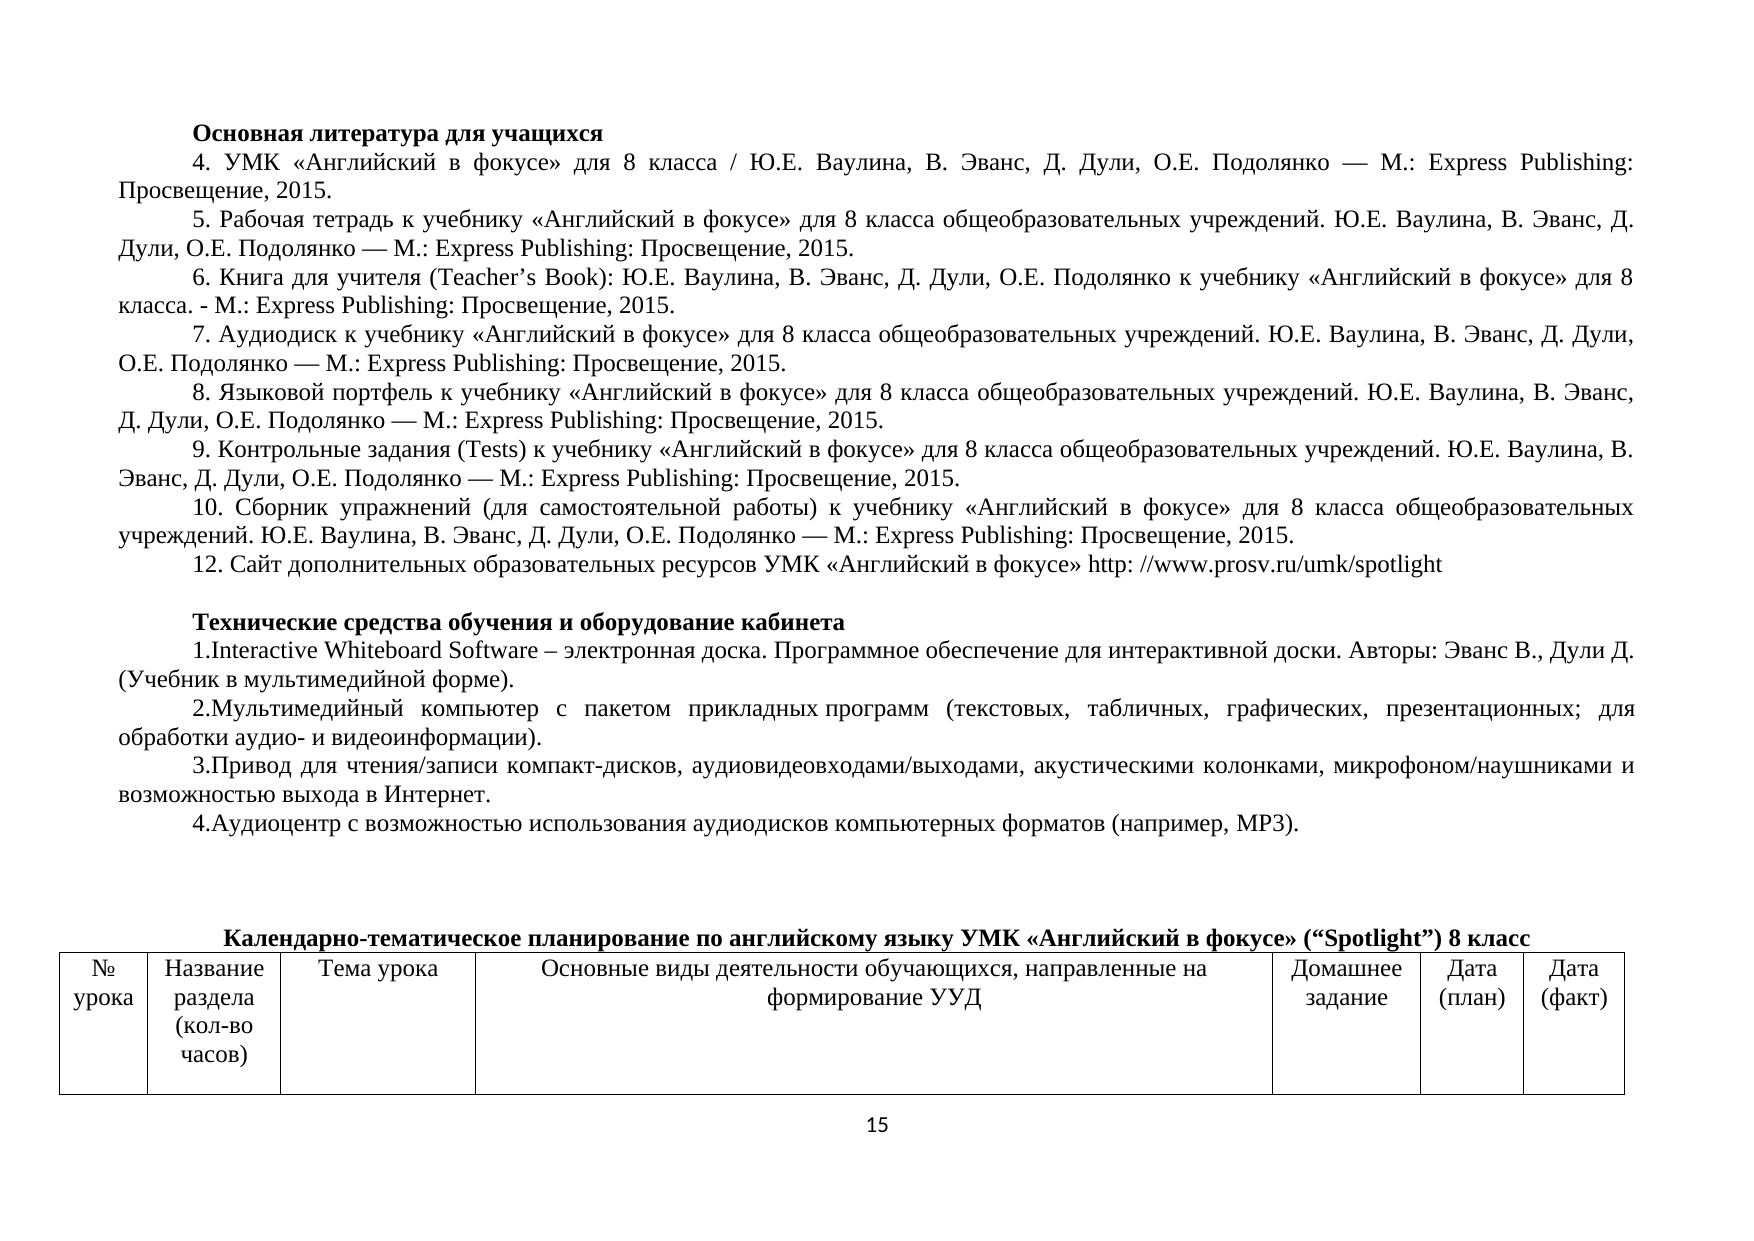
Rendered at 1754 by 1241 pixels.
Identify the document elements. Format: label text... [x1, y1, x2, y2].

table_header № урока [60, 953, 147, 1094]
text 8. Языковой портфель к учебнику «Английский в фокусе» для 8 класса общеобразовательных учреждений. Ю.Е. Ваулина, В. Эванс, Д. Дули, О.Е. Подолянко — М.: Express Publishing: Просвещение, 2015. [118, 377, 1636, 434]
table_header Дата (факт) [1524, 953, 1624, 1094]
table_header Домашнее задание [1273, 953, 1420, 1094]
text Календарно-тематическое планирование по английскому языку УМК «Английский в фокусе» (“Spotlight”) 8 класс [118, 923, 1636, 952]
text 6. Книга для учителя (Teacher’s Book): Ю.Е. Ваулина, В. Эванс, Д. Дули, О.Е. Подолянко к учебнику «Английский в фокусе» для 8 класса. - М.: Express Publishing: Просвещение, 2015. [118, 262, 1636, 319]
table_header Название раздела (кол-во часов) [148, 953, 280, 1094]
text 10. Сборник упражнений (для самостоятельной работы) к учебнику «Английский в фокусе» для 8 класса общеобразовательных учреждений. Ю.Е. Ваулина, В. Эванс, Д. Дули, О.Е. Подолянко — М.: Express Publishing: Просвещение, 2015. [118, 492, 1636, 549]
text 5. Рабочая тетрадь к учебнику «Английский в фокусе» для 8 класса общеобразовательных учреждений. Ю.Е. Ваулина, В. Эванс, Д. Дули, О.Е. Подолянко — М.: Express Publishing: Просвещение, 2015. [118, 204, 1636, 262]
text 9. Контрольные задания (Tests) к учебнику «Английский в фокусе» для 8 класса общеобразовательных учреждений. Ю.Е. Ваулина, В. Эванс, Д. Дули, О.Е. Подолянко — М.: Express Publishing: Просвещение, 2015. [118, 434, 1636, 492]
text 4.Аудиоцентр с возможностью использования аудиодисков компьютерных форматов (например, MP3). [118, 808, 1636, 837]
text 3.Привод для чтения/записи компакт-дисков, аудиовидеовходами/выходами, акустическими колонками, микрофоном/наушниками и возможностью выхода в Интернет. [118, 751, 1636, 808]
table_header Тема урока [281, 953, 475, 1094]
text 12. Сайт дополнительных образовательных ресурсов УМК «Английский в фокусе» http: //www.prosv.ru/umk/spotlight [118, 549, 1636, 578]
text Технические средства обучения и оборудование кабинета [118, 607, 1636, 636]
table_header Дата (план) [1421, 953, 1523, 1094]
table_header Основные виды деятельности обучающихся, направленные на формирование УУД [476, 953, 1272, 1094]
text Основная литература для учащихся [118, 118, 1636, 147]
text 4. УМК «Английский в фокусе» для 8 класса / Ю.Е. Ваулина, В. Эванс, Д. Дули, О.Е. Подолянко — М.: Express Publishing: Просвещение, 2015. [118, 147, 1636, 204]
text 7. Аудиодиск к учебнику «Английский в фокусе» для 8 класса общеобразовательных учреждений. Ю.Е. Ваулина, В. Эванс, Д. Дули, О.Е. Подолянко — М.: Express Publishing: Просвещение, 2015. [118, 319, 1636, 377]
text 2.Мультимедийный компьютер с пакетом прикладных программ (текстовых, табличных, графических, презентационных; для обработки аудио- и видеоинформации). [118, 693, 1636, 751]
text 1.Interactive Whiteboard Software – электронная доска. Программное обеспечение для интерактивной доски. Авторы: Эванс В., Дули Д. (Учебник в мультимедийной форме). [118, 636, 1636, 693]
